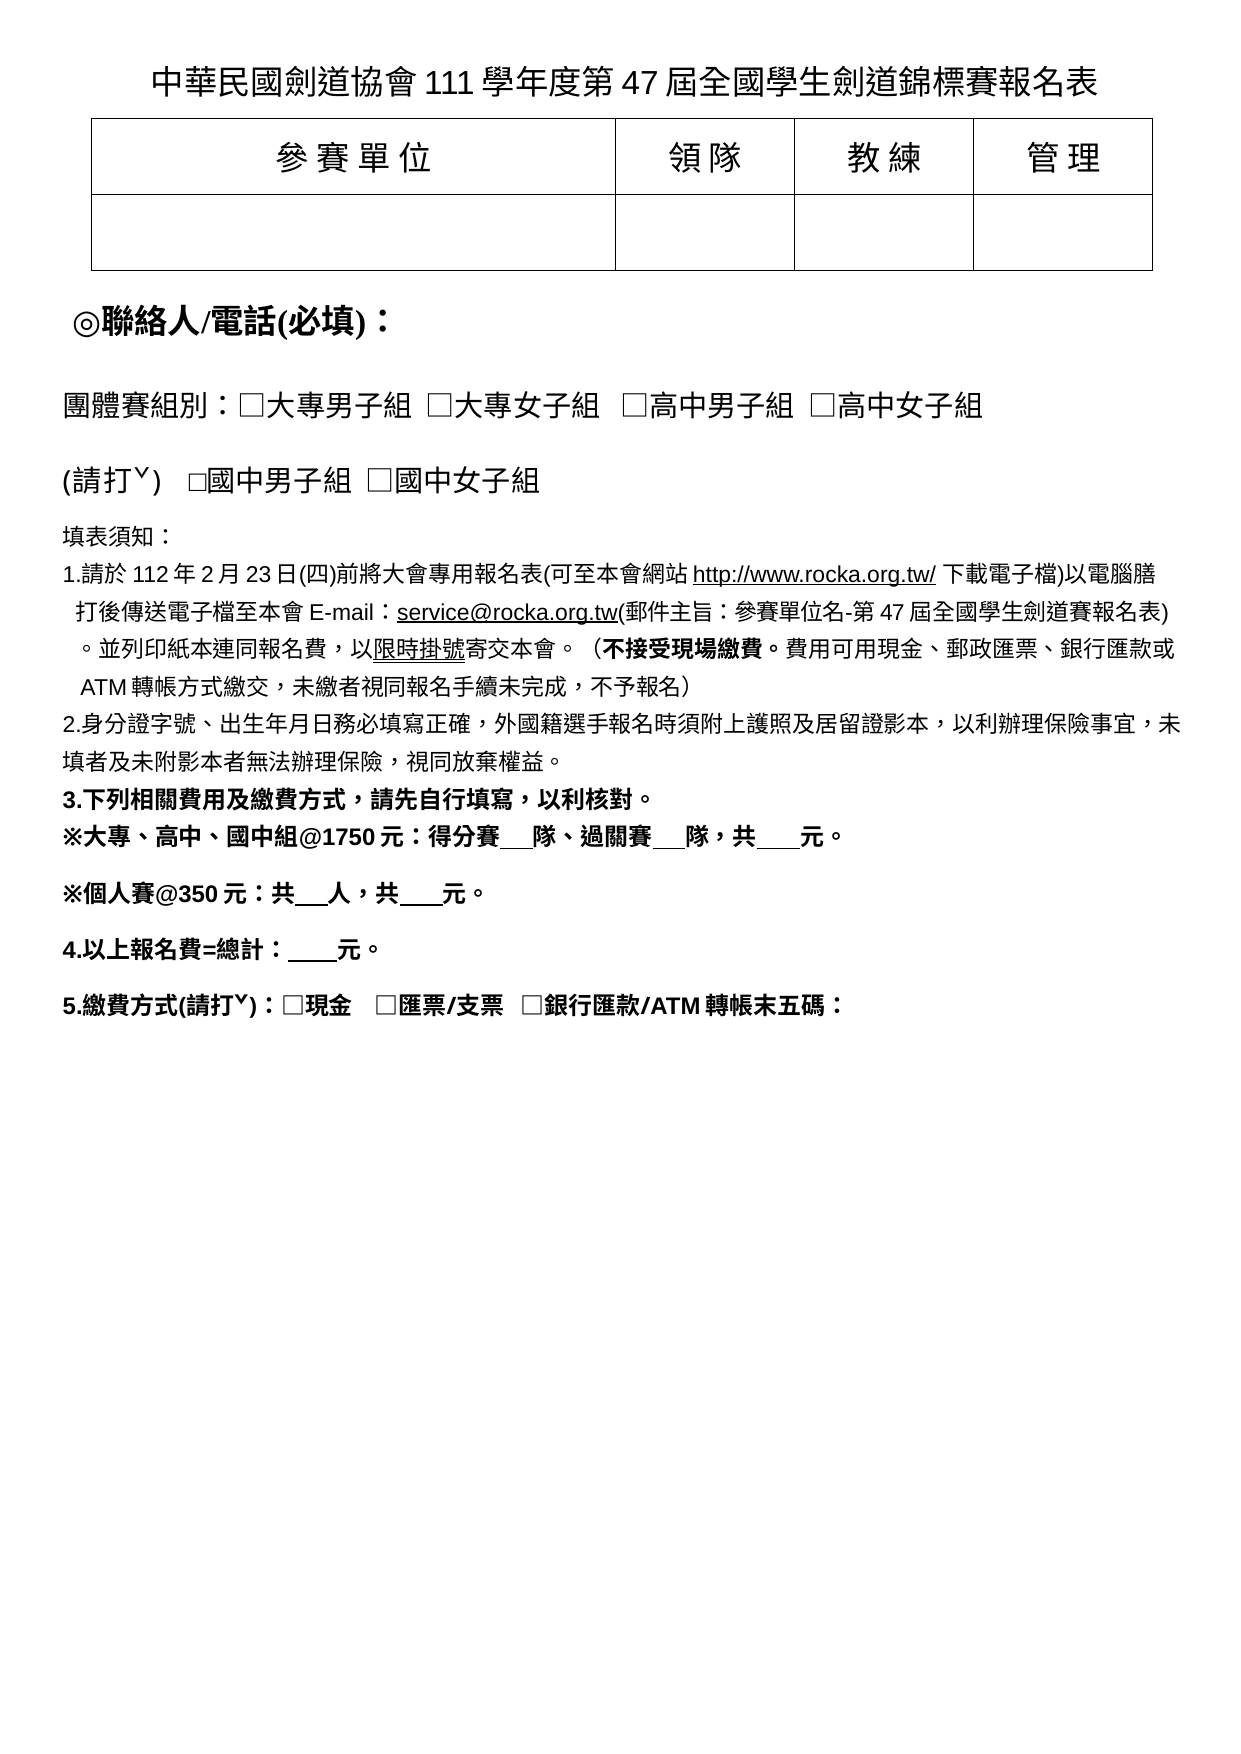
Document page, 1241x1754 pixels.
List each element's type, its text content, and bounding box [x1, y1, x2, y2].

table_cell [616, 195, 794, 270]
text ※個人賽@350元：共 人，共 元。 [62, 873, 1181, 910]
text 2.身分證字號、出生年月日務必填寫正確，外國籍選手報名時須附上護照及居留證影本，以利辦理保險事宜，未填者及未附影本者無法辦理保險，視同放棄權益。 [62, 704, 1187, 779]
text 4.以上報名費=總計： 元。 [62, 929, 1181, 967]
text 。並列印紙本連同報名費，以限時掛號寄交本會。（不接受現場繳費。費用可用現金、郵政匯票、銀行匯款或 [62, 629, 1187, 667]
text 1.請於112年2月23日(四)前將大會專用報名表(可至本會網站http://www.rocka.org.tw/ 下載電子檔)以電腦膳 [62, 554, 1187, 592]
text ※大專、高中、國中組@1750元：得分賽 隊、過關賽 隊，共 元。 [62, 817, 1181, 854]
table_header 管 理 [974, 119, 1152, 194]
text ATM轉帳方式繳交，未繳者視同報名手續未完成，不予報名） [62, 667, 1187, 704]
text (請打ˇ) □國中男子組 □國中女子組 [62, 442, 1186, 517]
table_cell [795, 195, 973, 270]
text 打後傳送電子檔至本會E-mail：service@rocka.org.tw(郵件主旨：參賽單位名-第47屆全國學生劍道賽報名表) [62, 592, 1187, 629]
text 團體賽組別：□大專男子組 □大專女子組 □高中男子組 □高中女子組 [62, 367, 1186, 442]
text 3.下列相關費用及繳費方式，請先自行填寫，以利核對。 [62, 779, 1187, 817]
text 中華民國劍道協會111學年度第47屆全國學生劍道錦標賽報名表 [62, 43, 1186, 118]
text ◎聯絡人/電話(必填)： [62, 281, 1181, 356]
text 5.繳費方式(請打ˇ)：□現金 □匯票/支票 □銀行匯款/ATM轉帳末五碼： [62, 985, 1181, 1023]
table_cell [92, 195, 615, 270]
table_header 參 賽 單 位 [92, 119, 615, 194]
table_cell [974, 195, 1152, 270]
table_header 教 練 [795, 119, 973, 194]
table_header 領 隊 [616, 119, 794, 194]
text 填表須知： [62, 517, 1187, 554]
